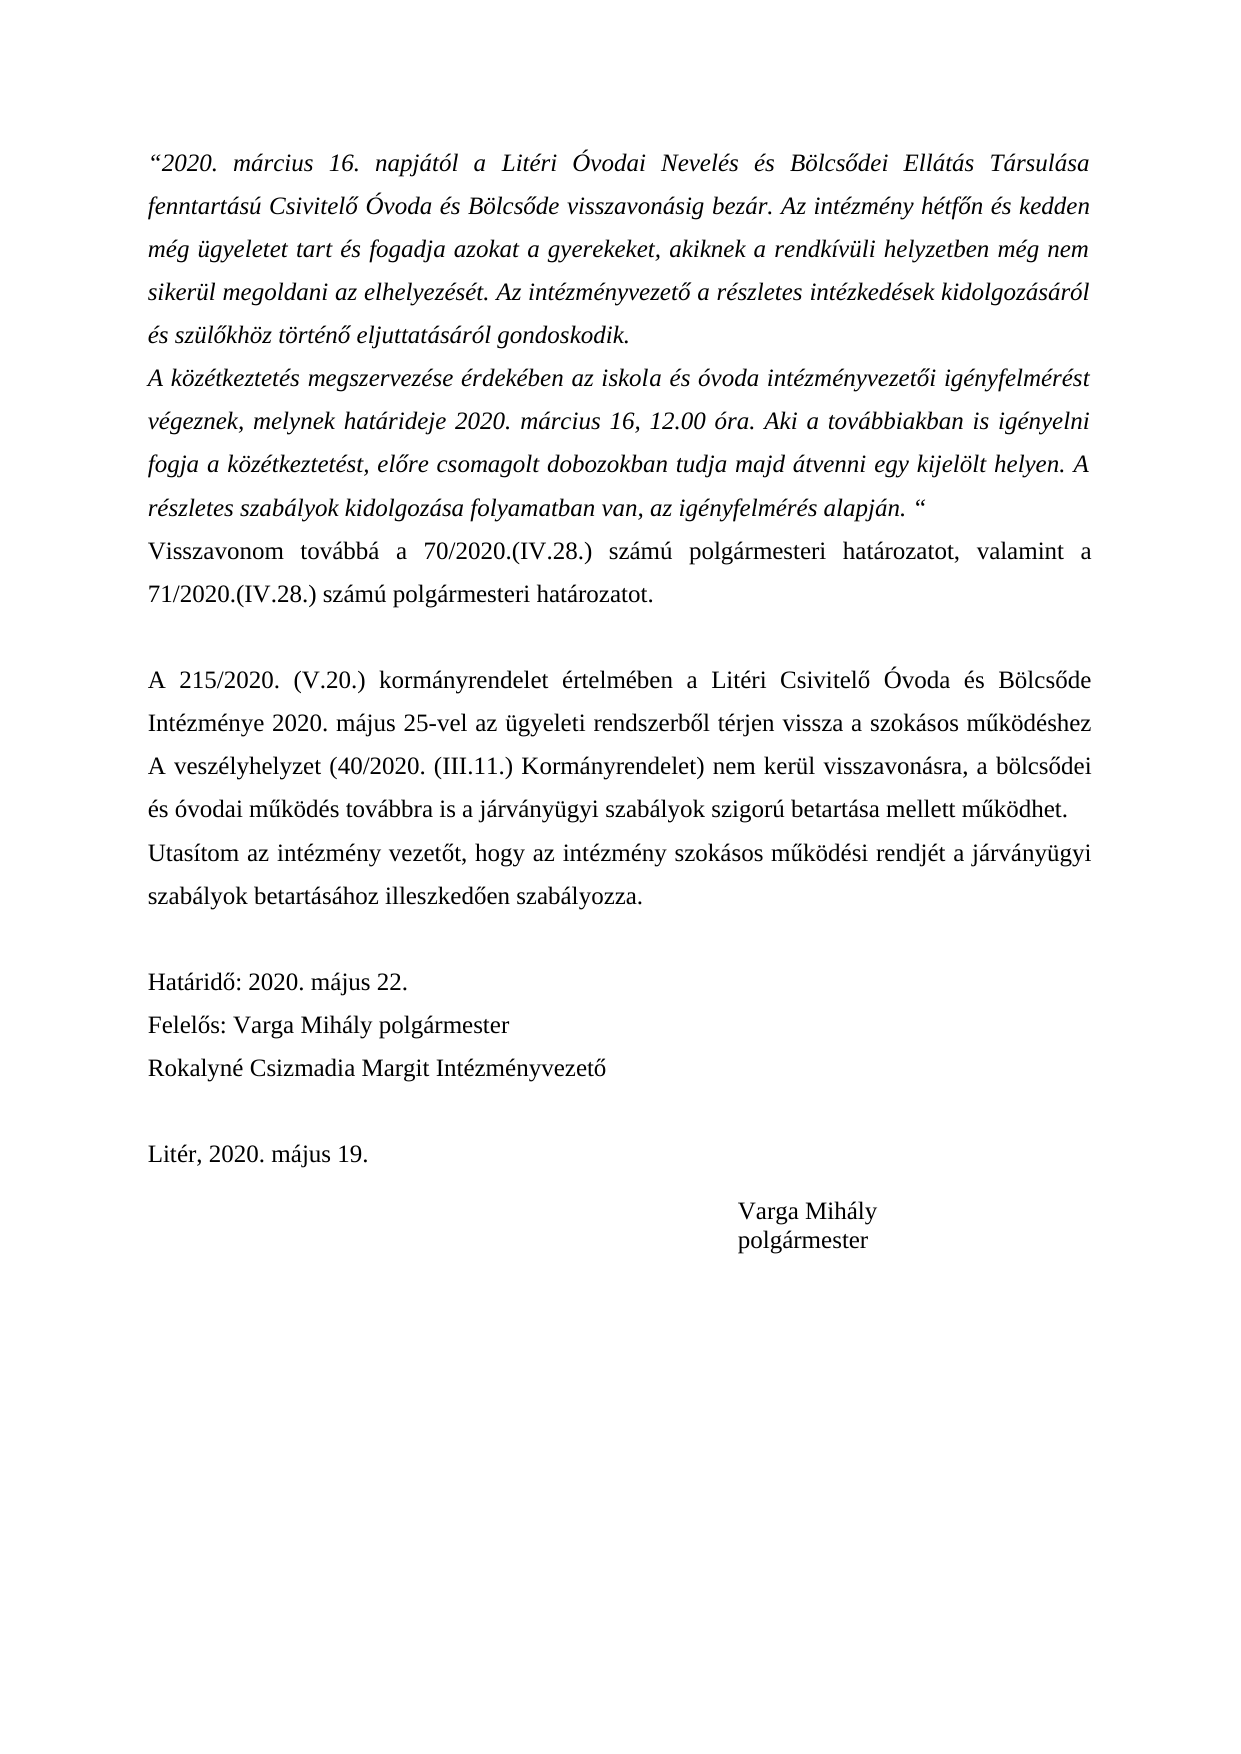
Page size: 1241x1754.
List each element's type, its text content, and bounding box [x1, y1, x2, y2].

text “2020. március 16. napjától a Litéri Óvodai Nevelés és Bölcsődei Ellátás Társulása fenntartású Csivitelő Óvoda és Bölcsőde visszavonásig bezár. Az intézmény hétfőn és kedden még ügyeletet tart és fogadja azokat a gyerekeket, akiknek a rendkívüli helyzetben még nem sikerül megoldani az elhelyezését. Az intézményvezető a részletes intézkedések kidolgozásáról és szülőkhöz történő eljuttatásáról gondoskodik. [148, 148, 1093, 349]
text Visszavonom továbbá a 70/2020.(IV.28.) számú polgármesteri határozatot, valamint a 71/2020.(IV.28.) számú polgármesteri határozatot. [148, 536, 1093, 608]
text A közétkeztetés megszervezése érdekében az iskola és óvoda intézményvezetői igényfelmérést végeznek, melynek határideje 2020. március 16, 12.00 óra. Aki a továbbiakban is igényelni fogja a közétkeztetést, előre csomagolt dobozokban tudja majd átvenni egy kijelölt helyen. A részletes szabályok kidolgozása folyamatban van, az igényfelmérés alapján. “ [148, 363, 1093, 521]
text A 215/2020. (V.20.) kormányrendelet értelmében a Litéri Csivitelő Óvoda és Bölcsőde Intézménye 2020. május 25-vel az ügyeleti rendszerből térjen vissza a szokásos működéshez A veszélyhelyzet (40/2020. (III.11.) Kormányrendelet) nem kerül visszavonásra, a bölcsődei és óvodai működés továbbra is a járványügyi szabályok szigorú betartása mellett működhet. [148, 665, 1093, 823]
text Felelős: Varga Mihály polgármester [148, 1010, 1093, 1039]
text Határidő: 2020. május 22. [148, 967, 1093, 996]
text Utasítom az intézmény vezetőt, hogy az intézmény szokásos működési rendjét a járványügyi szabályok betartásához illeszkedően szabályozza. [148, 838, 1093, 909]
text Varga Mihály [148, 1196, 1093, 1225]
text Litér, 2020. május 19. [148, 1139, 1093, 1168]
text Rokalyné Csizmadia Margit Intézményvezető [148, 1053, 1093, 1082]
text polgármester [148, 1225, 1093, 1254]
